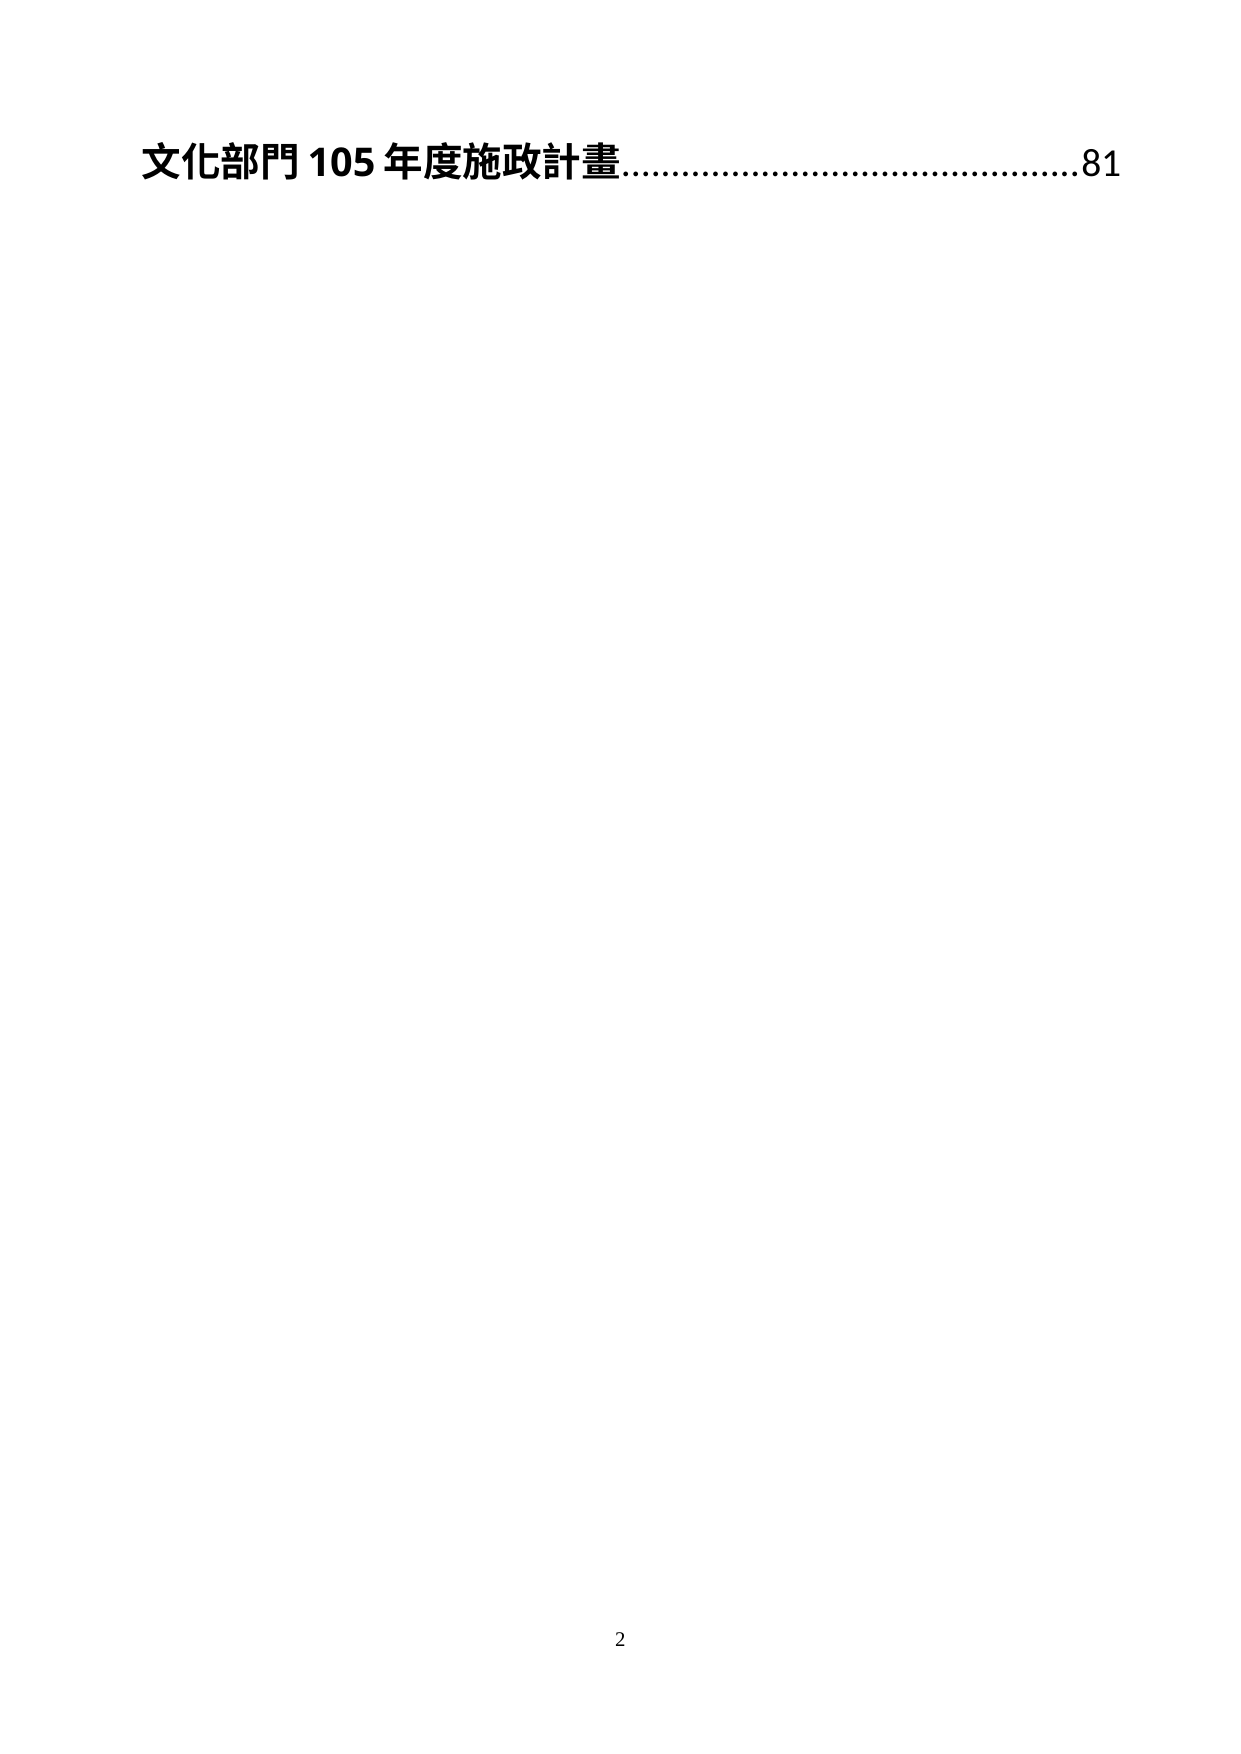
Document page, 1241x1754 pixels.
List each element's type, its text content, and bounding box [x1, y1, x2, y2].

text 文化部門105年度施政計畫 81 [141, 122, 1122, 197]
